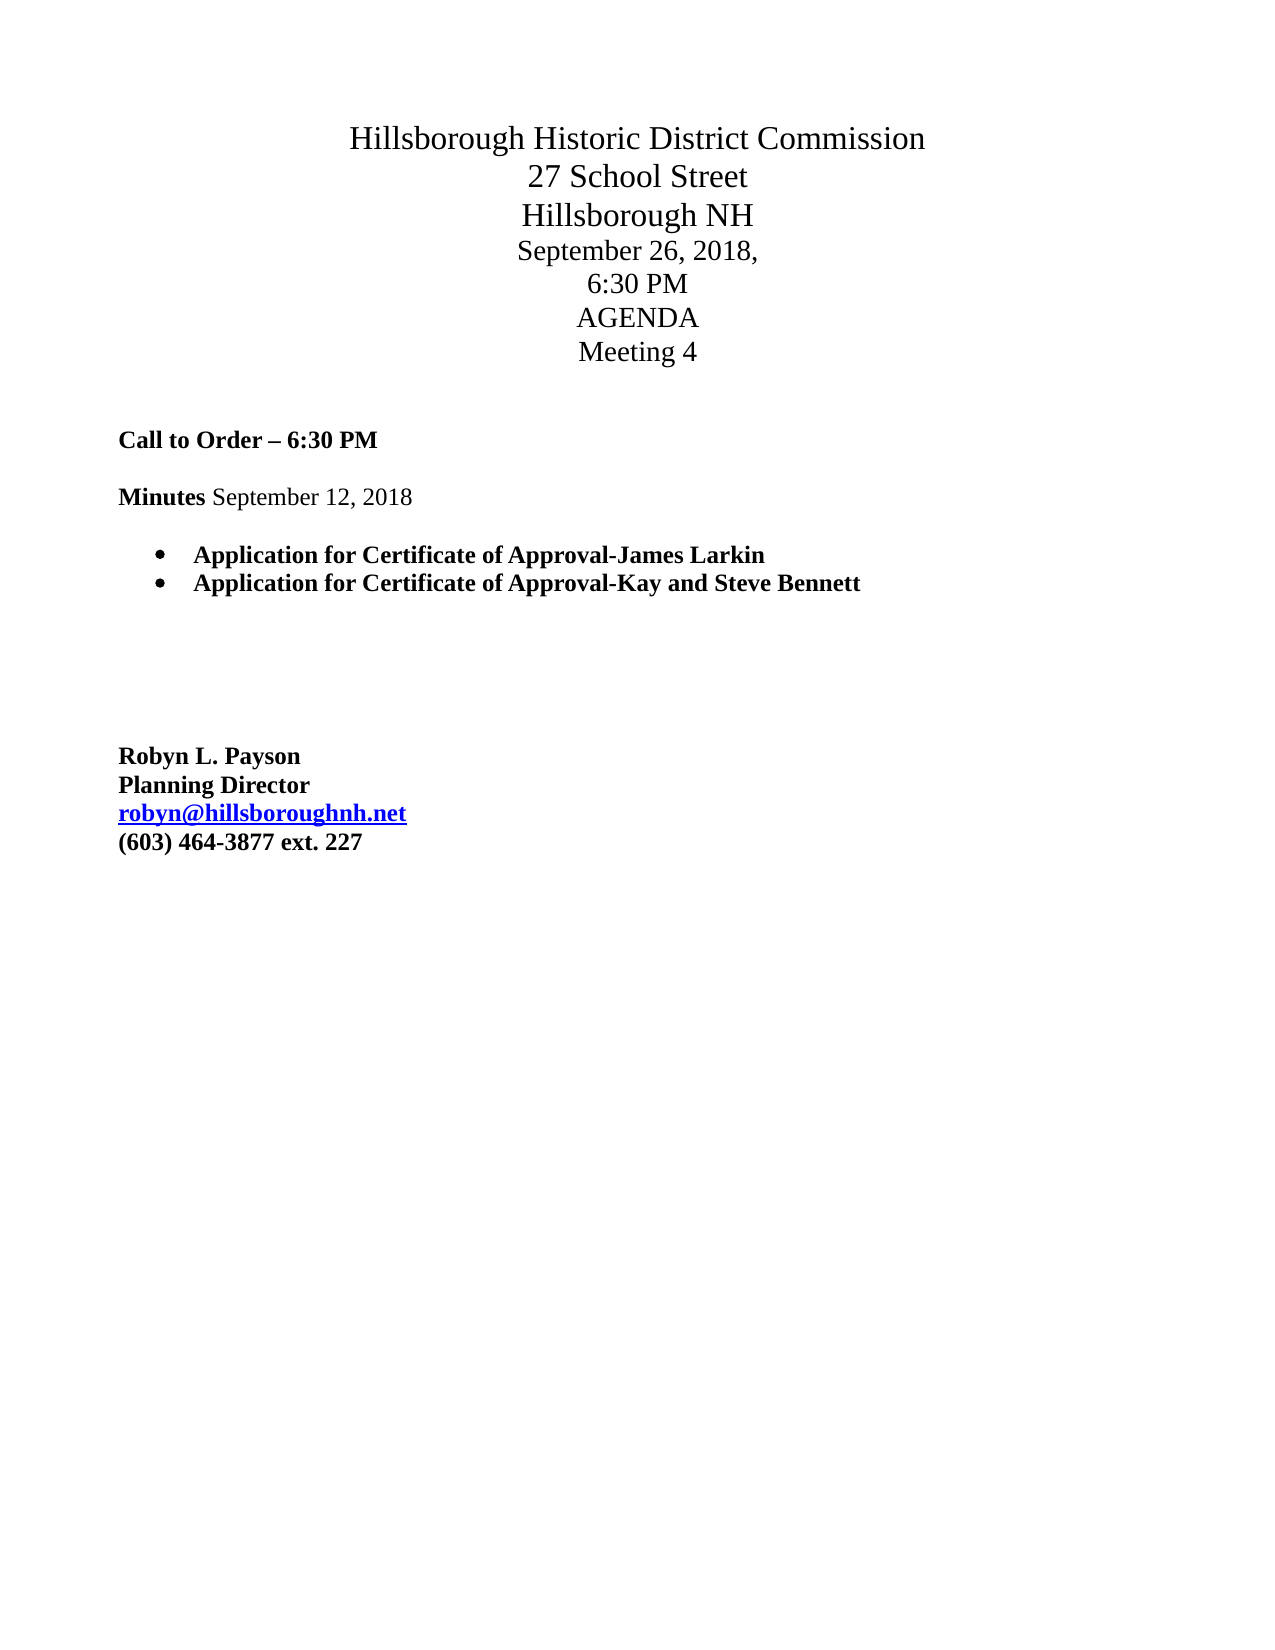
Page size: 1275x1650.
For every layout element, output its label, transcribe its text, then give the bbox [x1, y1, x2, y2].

list Application for Certificate of Approval-James Larkin [156, 540, 1157, 568]
text Meeting 4 [118, 334, 1157, 367]
text 6:30 PM [118, 267, 1157, 300]
text (603) 464-3877 ext. 227 [118, 827, 1157, 856]
text Planning Director [118, 770, 1157, 798]
text AGENDA [118, 300, 1157, 334]
text 27 School Street [118, 156, 1157, 195]
text robyn@hillsboroughnh.net [118, 798, 1157, 827]
text September 26, 2018, [118, 233, 1157, 267]
text Minutes September 12, 2018 [118, 482, 1157, 511]
text Hillsborough NH [118, 195, 1157, 233]
list Application for Certificate of Approval-Kay and Steve Bennett [156, 568, 1157, 597]
text Robyn L. Payson [118, 741, 1157, 770]
text Hillsborough Historic District Commission [118, 118, 1157, 156]
text Call to Order – 6:30 PM [118, 425, 1157, 453]
